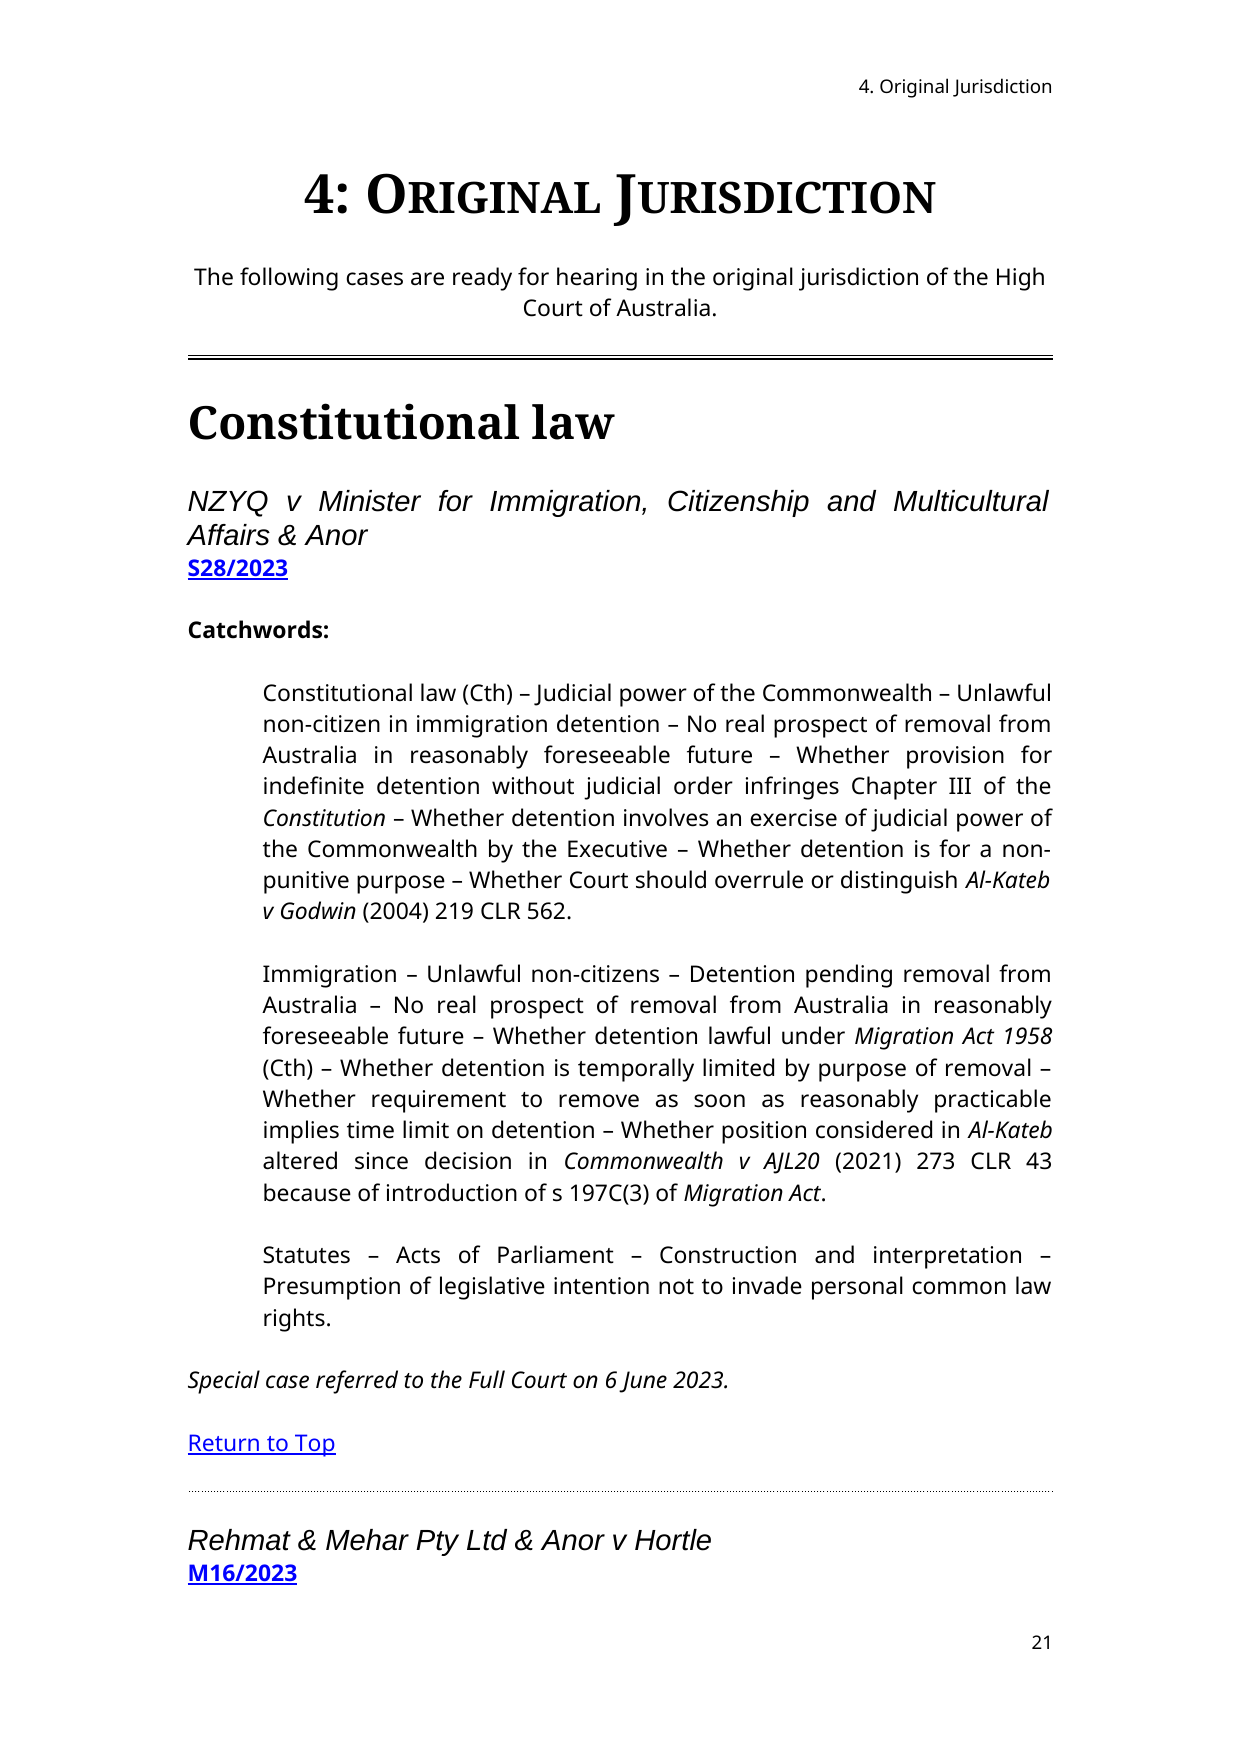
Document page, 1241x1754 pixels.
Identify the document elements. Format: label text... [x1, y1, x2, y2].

text M16/2023 [187, 1557, 1053, 1588]
text Catchwords: [187, 614, 1053, 645]
subtitle Rehmat & Mehar Pty Ltd & Anor v Hortle [187, 1523, 1053, 1557]
subtitle 4: Original Jurisdiction [187, 156, 1053, 230]
subtitle NZYQ v Minister for Immigration, Citizenship and Multicultural Affairs & Anor [187, 484, 1053, 551]
text Constitutional law (Cth) – Judicial power of the Commonwealth – Unlawful non-citizen in immigration detention – No real prospect of removal from Australia in reasonably foreseeable future – Whether provision for indefinite detention without judicial order infringes Chapter III of the Constitution – Whether detention involves an exercise of judicial power of the Commonwealth by the Executive – Whether detention is for a non-punitive purpose – Whether Court should overrule or distinguish Al-Kateb v Godwin (2004) 219 CLR 562. [262, 676, 1053, 926]
text Statutes – Acts of Parliament – Construction and interpretation – Presumption of legislative intention not to invade personal common law rights. [262, 1239, 1053, 1333]
text S28/2023 [187, 551, 1053, 583]
subtitle Constitutional law [187, 391, 1053, 453]
title The following cases are ready for hearing in the original jurisdiction of the High Court of Australia. [187, 261, 1053, 323]
text Immigration – Unlawful non-citizens – Detention pending removal from Australia – No real prospect of removal from Australia in reasonably foreseeable future – Whether detention lawful under Migration Act 1958 (Cth) – Whether detention is temporally limited by purpose of removal – Whether requirement to remove as soon as reasonably practicable implies time limit on detention – Whether position considered in Al-Kateb altered since decision in Commonwealth v AJL20 (2021) 273 CLR 43 because of introduction of s 197C(3) of Migration Act. [262, 958, 1053, 1208]
text Return to Top [187, 1426, 1053, 1458]
text Special case referred to the Full Court on 6 June 2023. [187, 1364, 1053, 1395]
